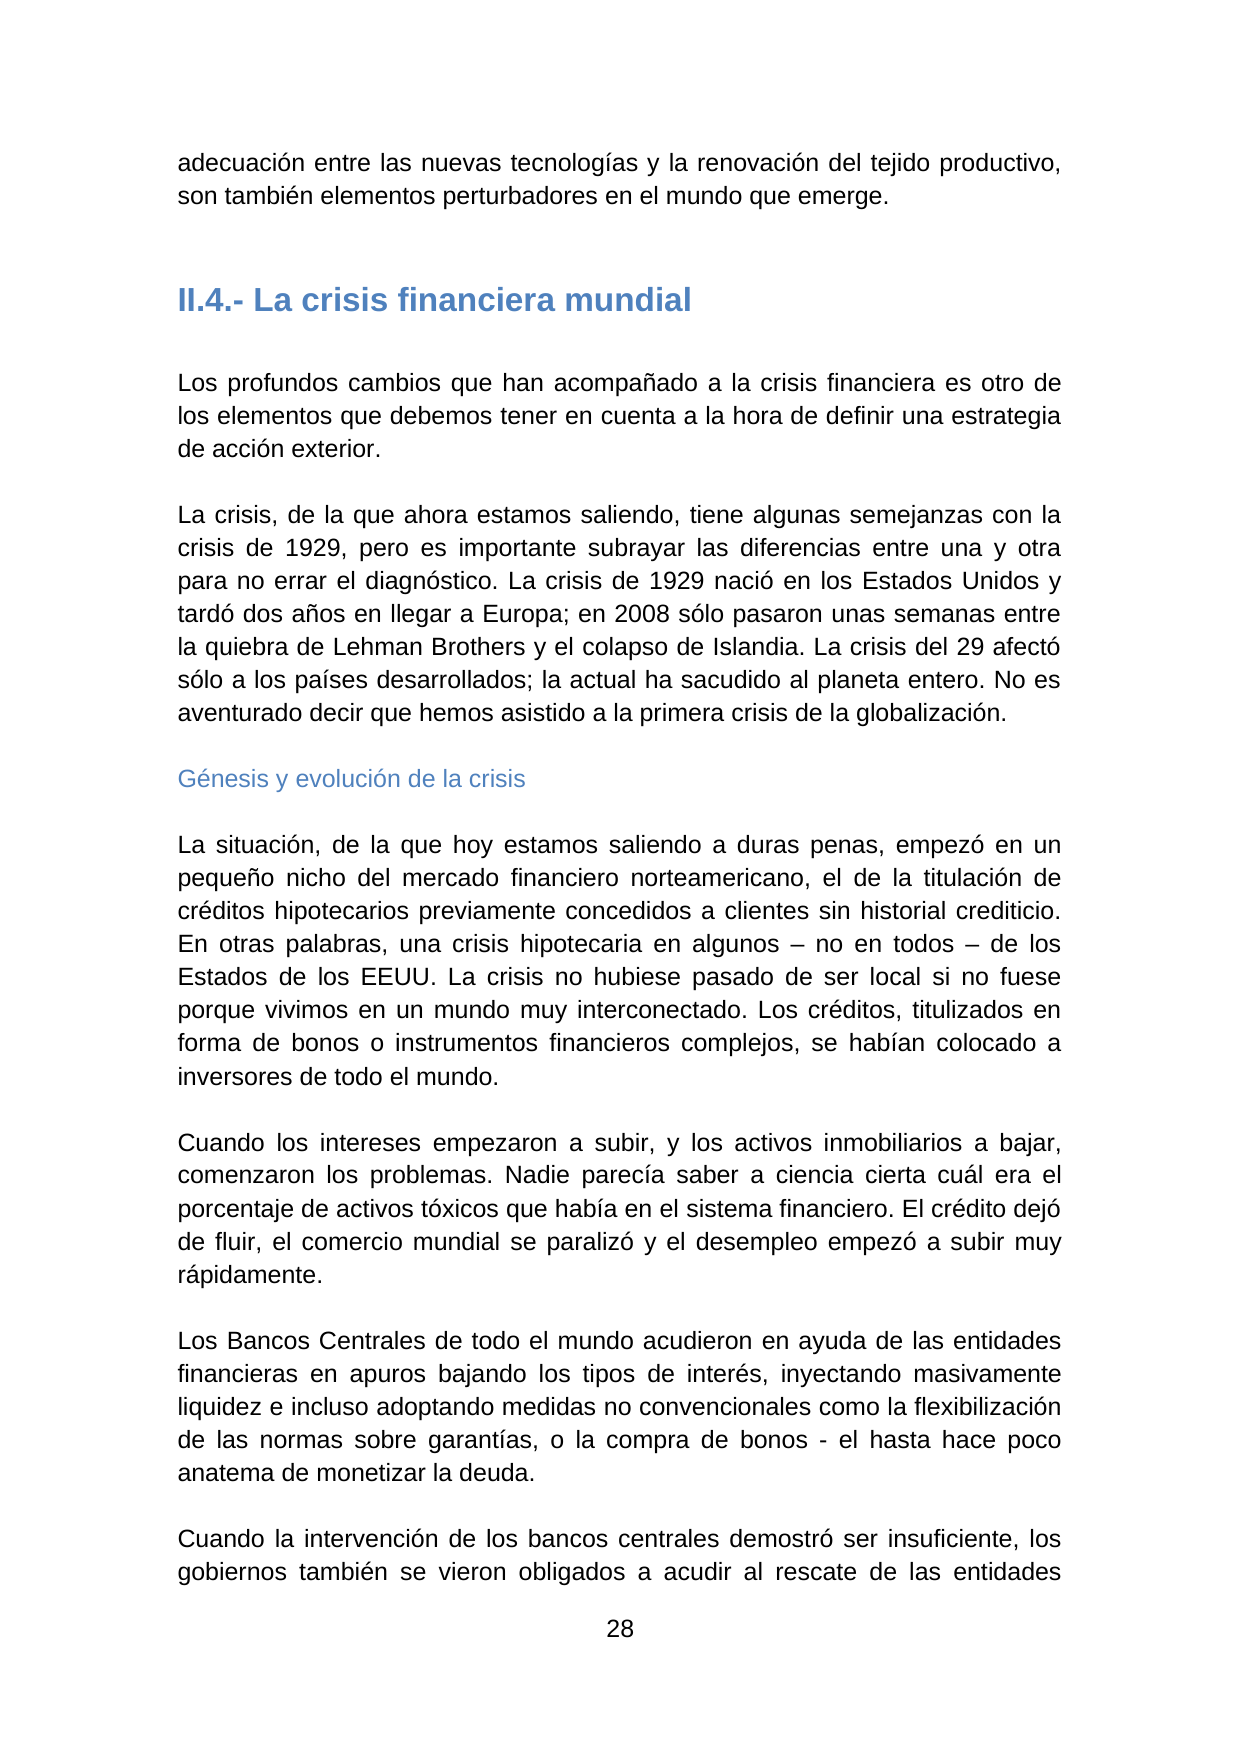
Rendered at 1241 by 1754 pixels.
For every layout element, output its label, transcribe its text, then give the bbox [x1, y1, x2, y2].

text La crisis, de la que ahora estamos saliendo, tiene algunas semejanzas con la crisis de 1929, pero es importante subrayar las diferencias entre una y otra para no errar el diagnóstico. La crisis de 1929 nació en los Estados Unidos y tardó dos años en llegar a Europa; en 2008 sólo pasaron unas semanas entre la quiebra de Lehman Brothers y el colapso de Islandia. La crisis del 29 afectó sólo a los países desarrollados; la actual ha sacudido al planeta entero. No es aventurado decir que hemos asistido a la primera crisis de la globalización. [177, 500, 1063, 727]
text Génesis y evolución de la crisis [177, 764, 1063, 793]
text Los profundos cambios que han acompañado a la crisis financiera es otro de los elementos que debemos tener en cuenta a la hora de definir una estrategia de acción exterior. [177, 368, 1063, 463]
text Los Bancos Centrales de todo el mundo acudieron en ayuda de las entidades financieras en apuros bajando los tipos de interés, inyectando masivamente liquidez e incluso adoptando medidas no convencionales como la flexibilización de las normas sobre garantías, o la compra de bonos - el hasta hace poco anatema de monetizar la deuda. [177, 1326, 1063, 1486]
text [177, 1524, 1063, 1586]
text II.4.- La crisis financiera mundial [177, 280, 1063, 318]
text La situación, de la que hoy estamos saliendo a duras penas, empezó en un pequeño nicho del mercado financiero norteamericano, el de la titulación de créditos hipotecarios previamente concedidos a clientes sin historial crediticio. En otras palabras, una crisis hipotecaria en algunos – no en todos – de los Estados de los EEUU. La crisis no hubiese pasado de ser local si no fuese porque vivimos en un mundo muy interconectado. Los créditos, titulizados en forma de bonos o instrumentos financieros complejos, se habían colocado a inversores de todo el mundo. [177, 830, 1063, 1090]
text Cuando los intereses empezaron a subir, y los activos inmobiliarios a bajar, comenzaron los problemas. Nadie parecía saber a ciencia cierta cuál era el porcentaje de activos tóxicos que había en el sistema financiero. El crédito dejó de fluir, el comercio mundial se paralizó y el desempleo empezó a subir muy rápidamente. [177, 1127, 1063, 1288]
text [177, 148, 1063, 209]
